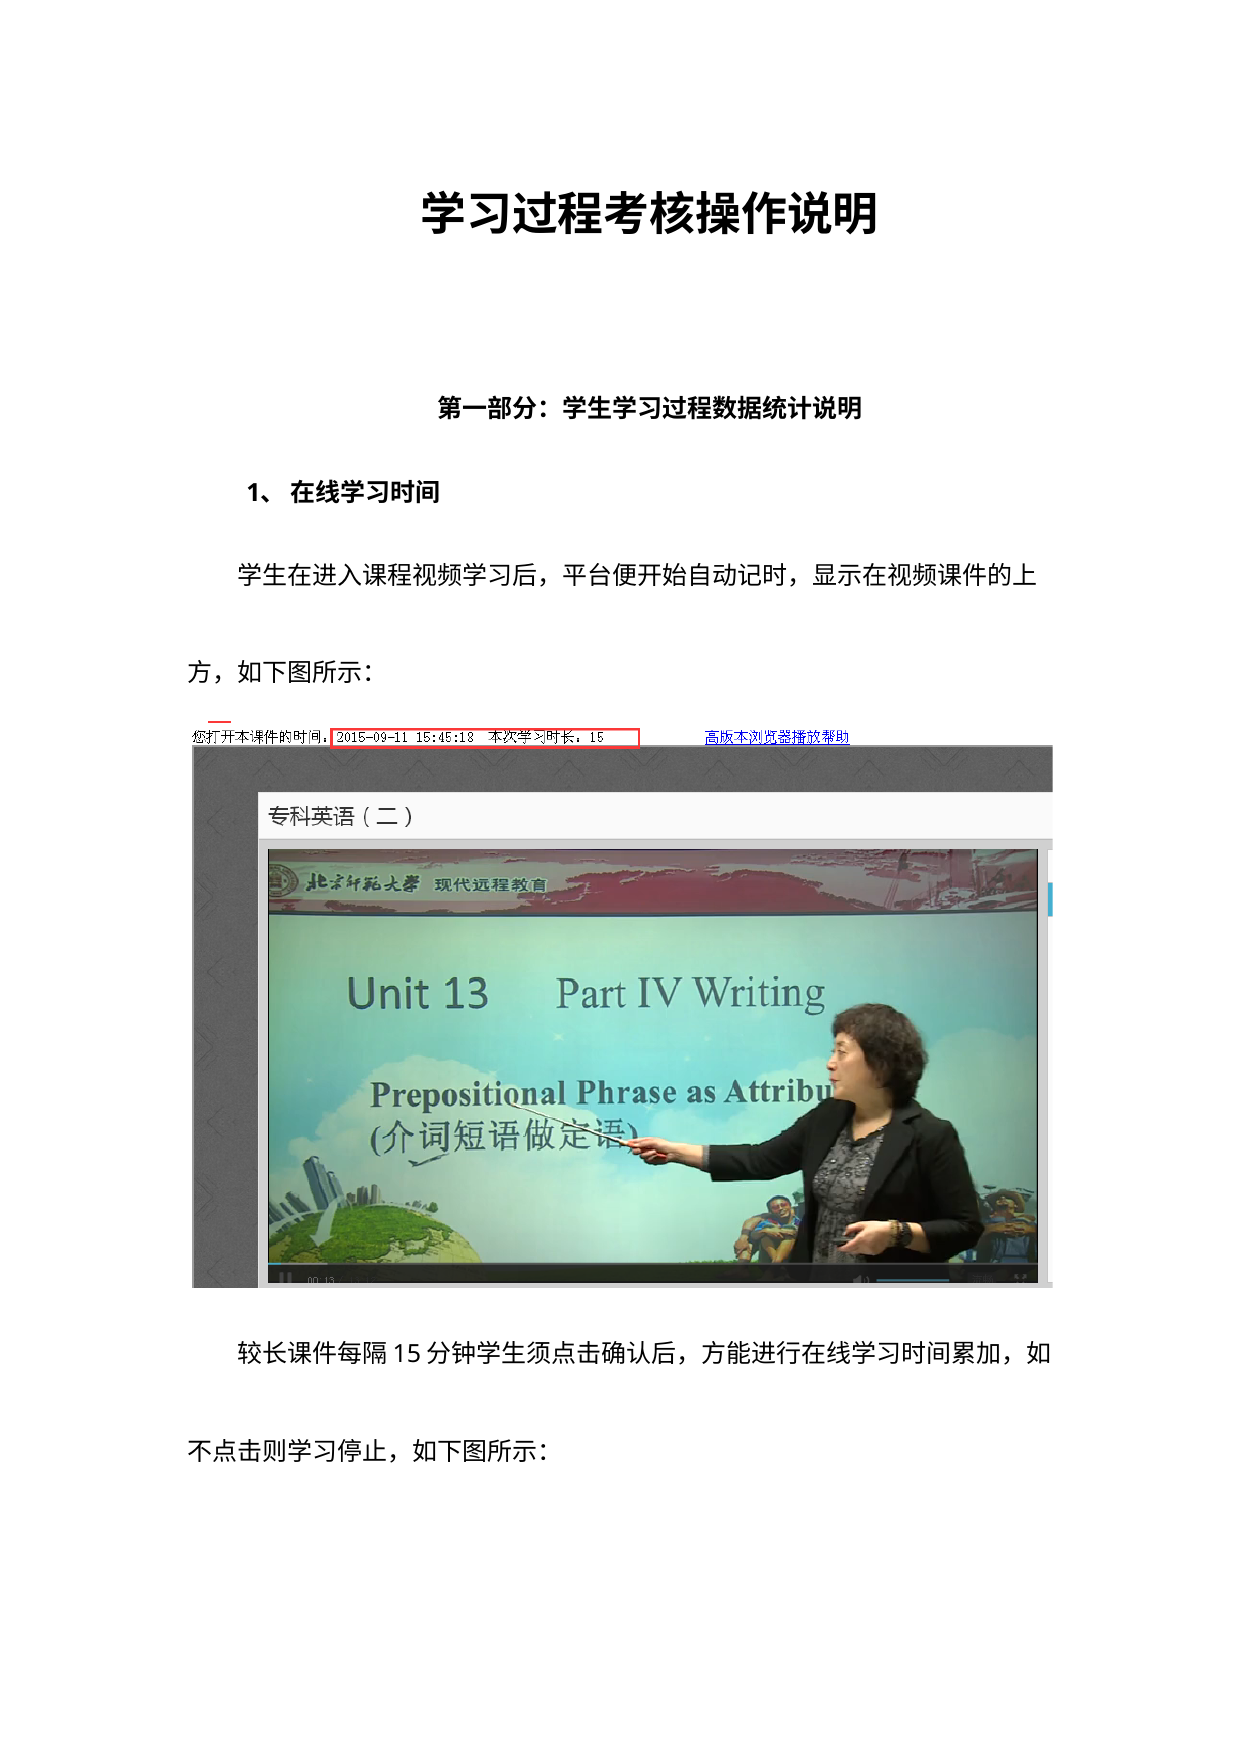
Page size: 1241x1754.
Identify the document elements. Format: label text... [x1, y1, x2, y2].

text 学习过程考核操作说明 [246, 162, 1053, 259]
picture [187, 721, 1053, 1288]
text 学生在进入课程视频学习后，平台便开始自动记时，显示在视频课件的上方，如下图所示： [187, 541, 1053, 703]
text 较长课件每隔15分钟学生须点击确认后，方能进行在线学习时间累加，如不点击则学习停止，如下图所示： [187, 1319, 1053, 1482]
list 在线学习时间 [246, 458, 1053, 523]
text 第一部分：学生学习过程数据统计说明 [246, 374, 1053, 439]
